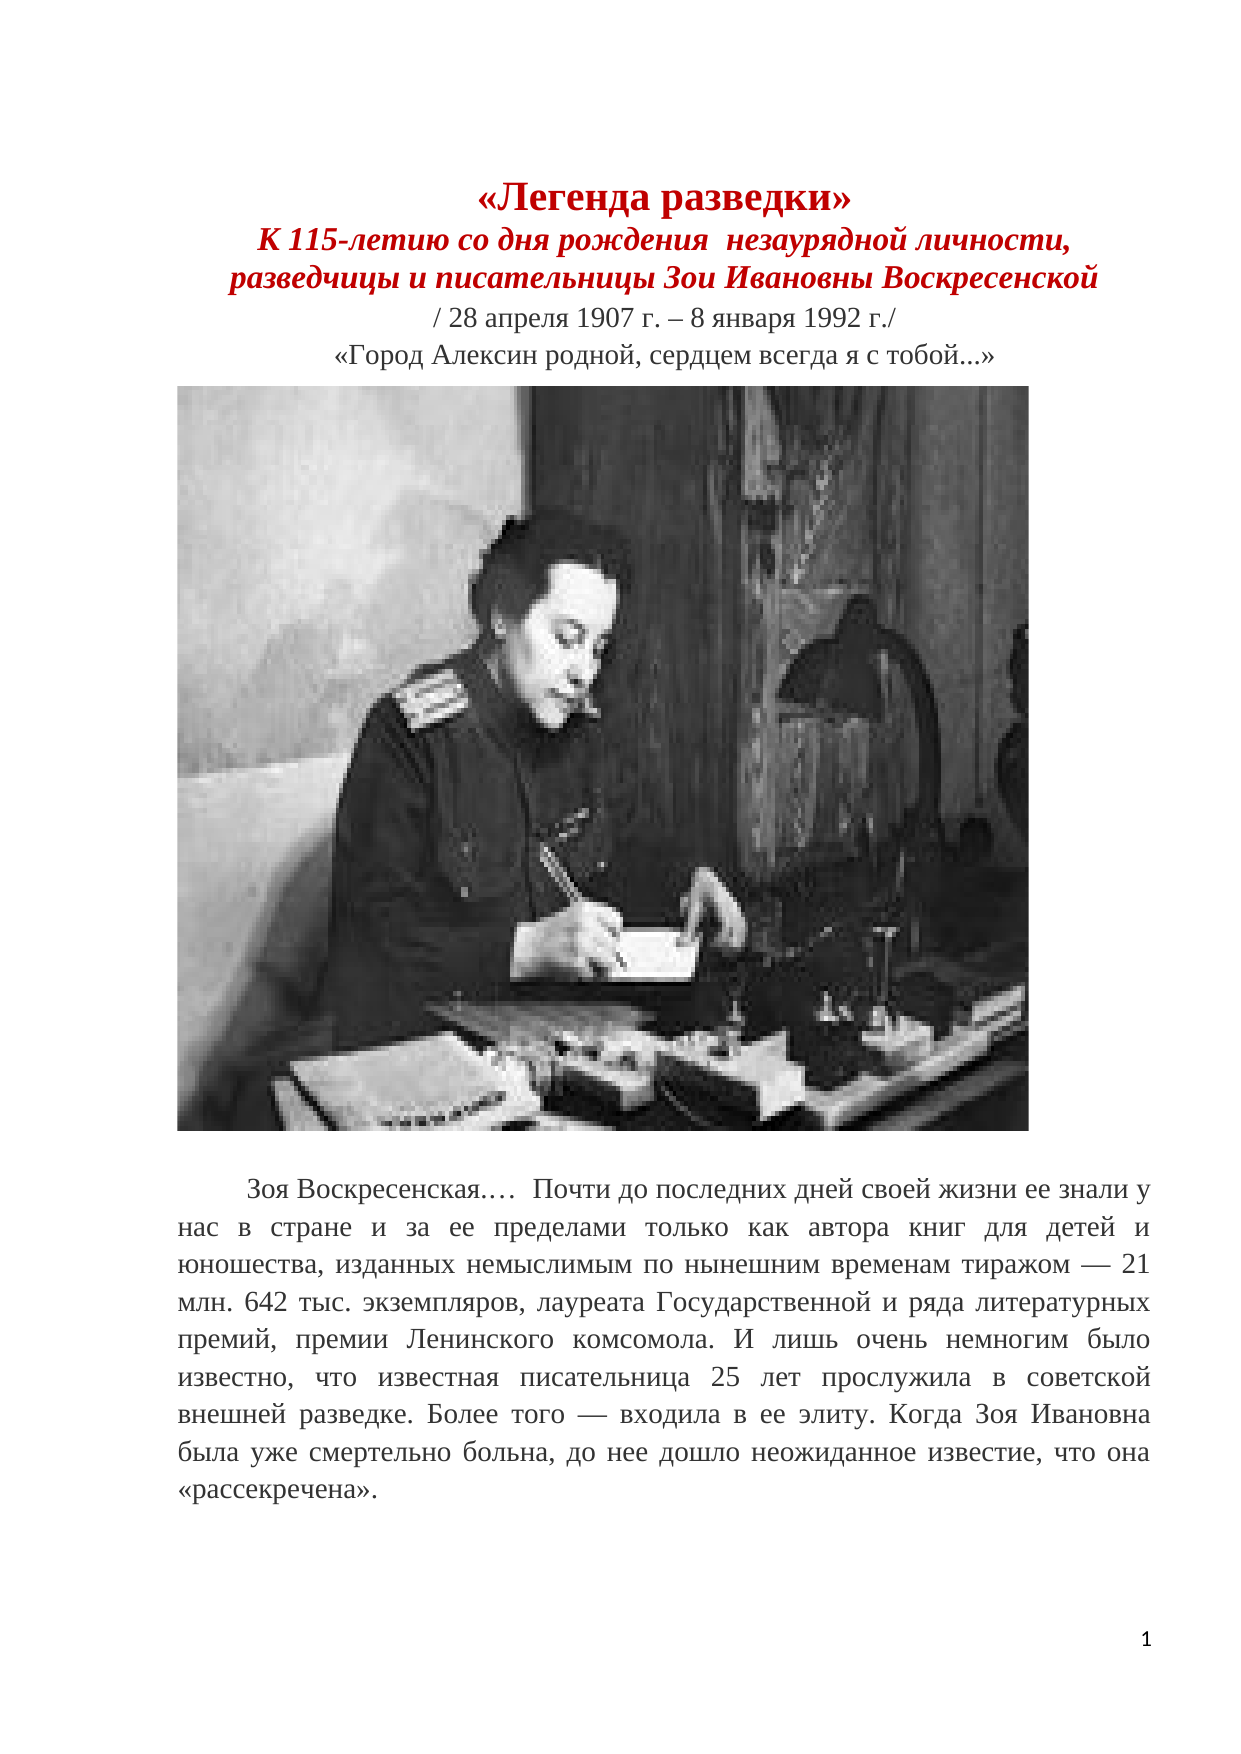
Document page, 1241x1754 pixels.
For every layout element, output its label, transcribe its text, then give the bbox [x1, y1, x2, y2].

text «Легенда разведки» К 115-летию со дня рождения незаурядной личности, разведчицы и писательницы Зои Ивановны Воскресенской / 28 апреля 1907 г. – 8 января 1992 г./ «Город Алексин родной, сердцем всегда я с тобой...» [177, 171, 1152, 371]
picture [177, 386, 1029, 1131]
